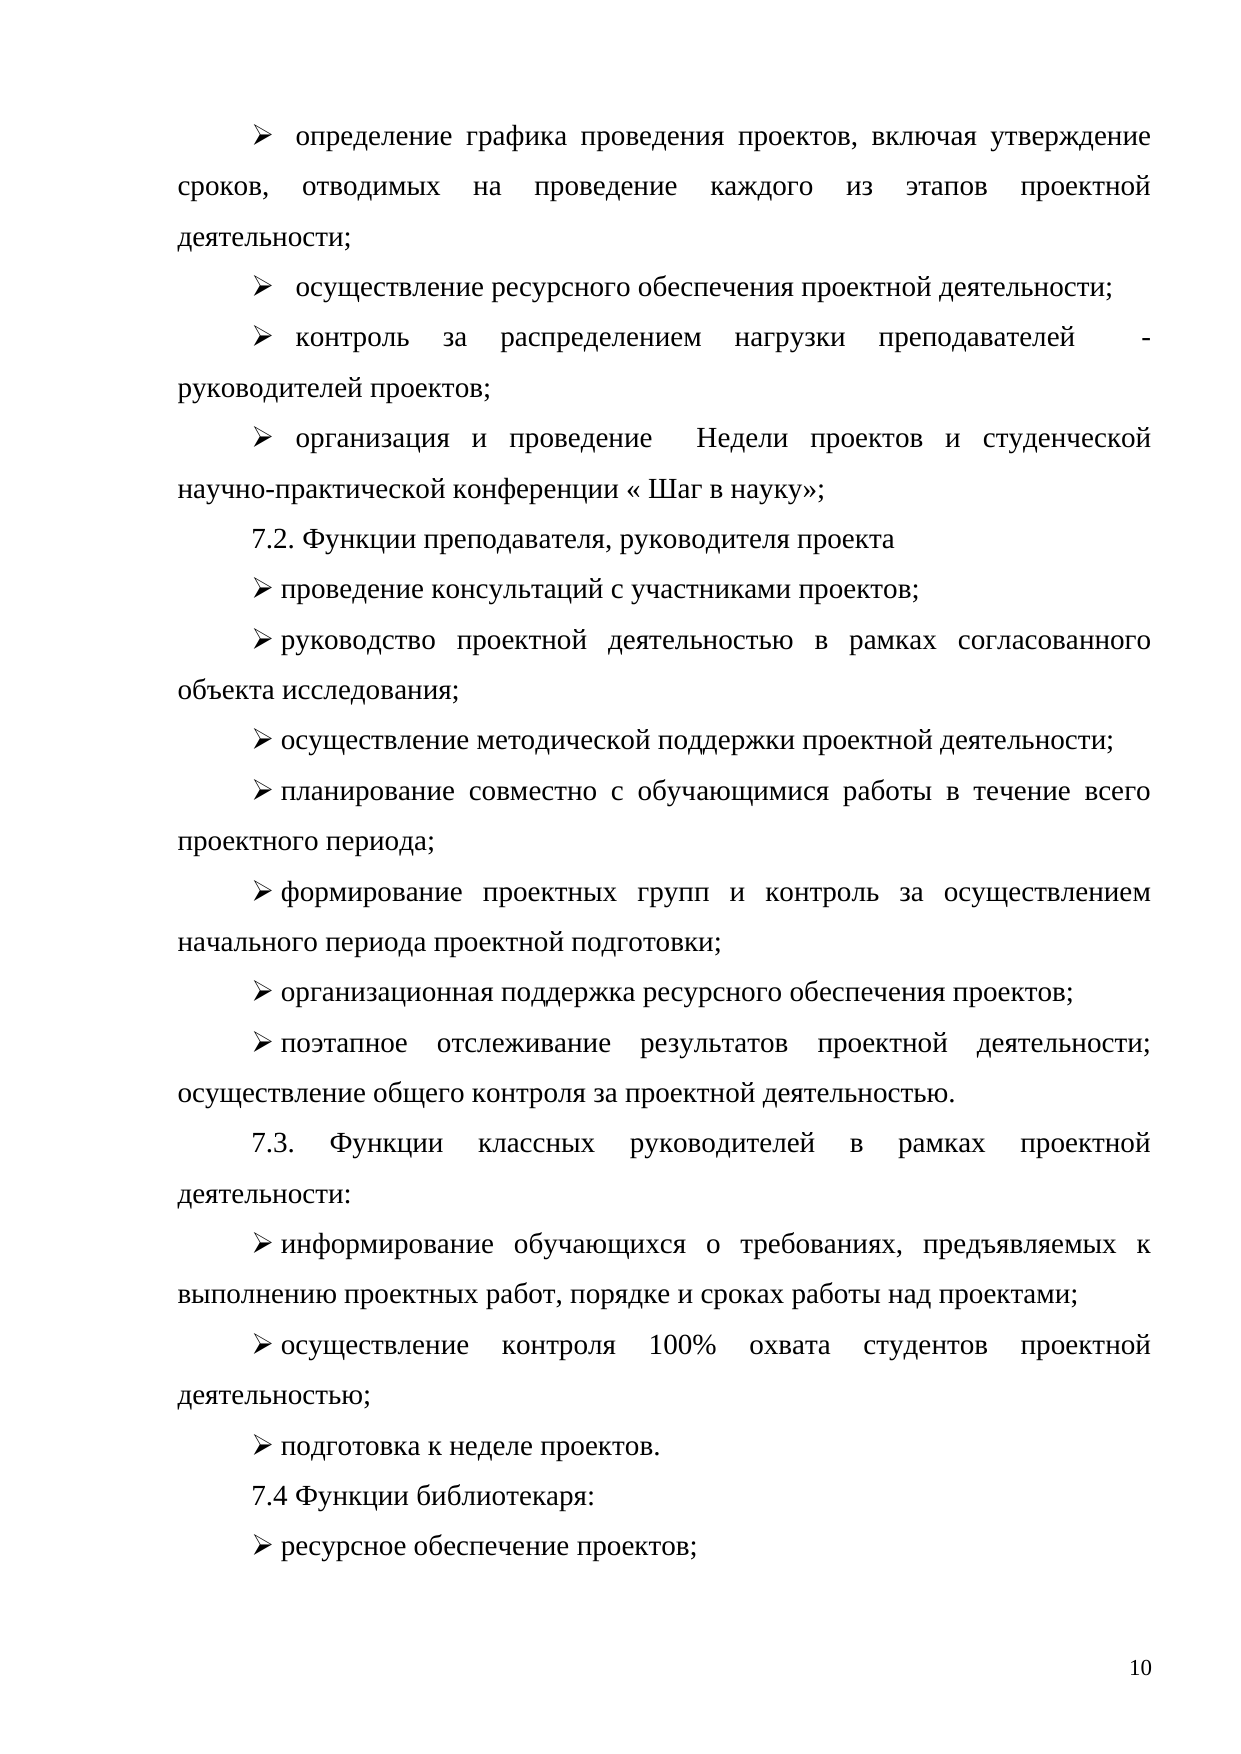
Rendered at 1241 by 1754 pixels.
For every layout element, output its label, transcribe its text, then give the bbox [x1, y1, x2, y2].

list осуществление методической поддержки проектной деятельности; [177, 722, 1152, 756]
text 7.3. Функции классных руководителей в рамках проектной деятельности: [177, 1126, 1152, 1209]
list планирование совместно с обучающимися работы в течение всего проектного периода; [177, 773, 1152, 857]
list организация и проведение Недели проектов и студенческой научно-практической конференции « Шаг в науку»; [177, 420, 1152, 504]
list определение графика проведения проектов, включая утверждение сроков, отводимых на проведение каждого из этапов проектной деятельности; [177, 118, 1152, 252]
text 7.2. Функции преподавателя, руководителя проекта [177, 521, 1152, 554]
list ресурсное обеспечение проектов; [177, 1528, 1152, 1562]
list подготовка к неделе проектов. [177, 1428, 1152, 1461]
list контроль за распределением нагрузки преподавателей - руководителей проектов; [177, 319, 1152, 403]
list информирование обучающихся о требованиях, предъявляемых к выполнению проектных работ, порядке и сроках работы над проектами; [177, 1226, 1152, 1310]
list руководство проектной деятельностью в рамках согласованного объекта исследования; [177, 622, 1152, 706]
text 7.4 Функции библиотекаря: [177, 1478, 1152, 1512]
list поэтапное отслеживание результатов проектной деятельности; осуществление общего контроля за проектной деятельностью. [177, 1025, 1152, 1109]
list осуществление ресурсного обеспечения проектной деятельности; [177, 269, 1152, 303]
list организационная поддержка ресурсного обеспечения проектов; [177, 974, 1152, 1008]
list осуществление контроля 100% охвата студентов проектной деятельностью; [177, 1327, 1152, 1411]
list формирование проектных групп и контроль за осуществлением начального периода проектной подготовки; [177, 874, 1152, 958]
list проведение консультаций с участниками проектов; [177, 571, 1152, 605]
